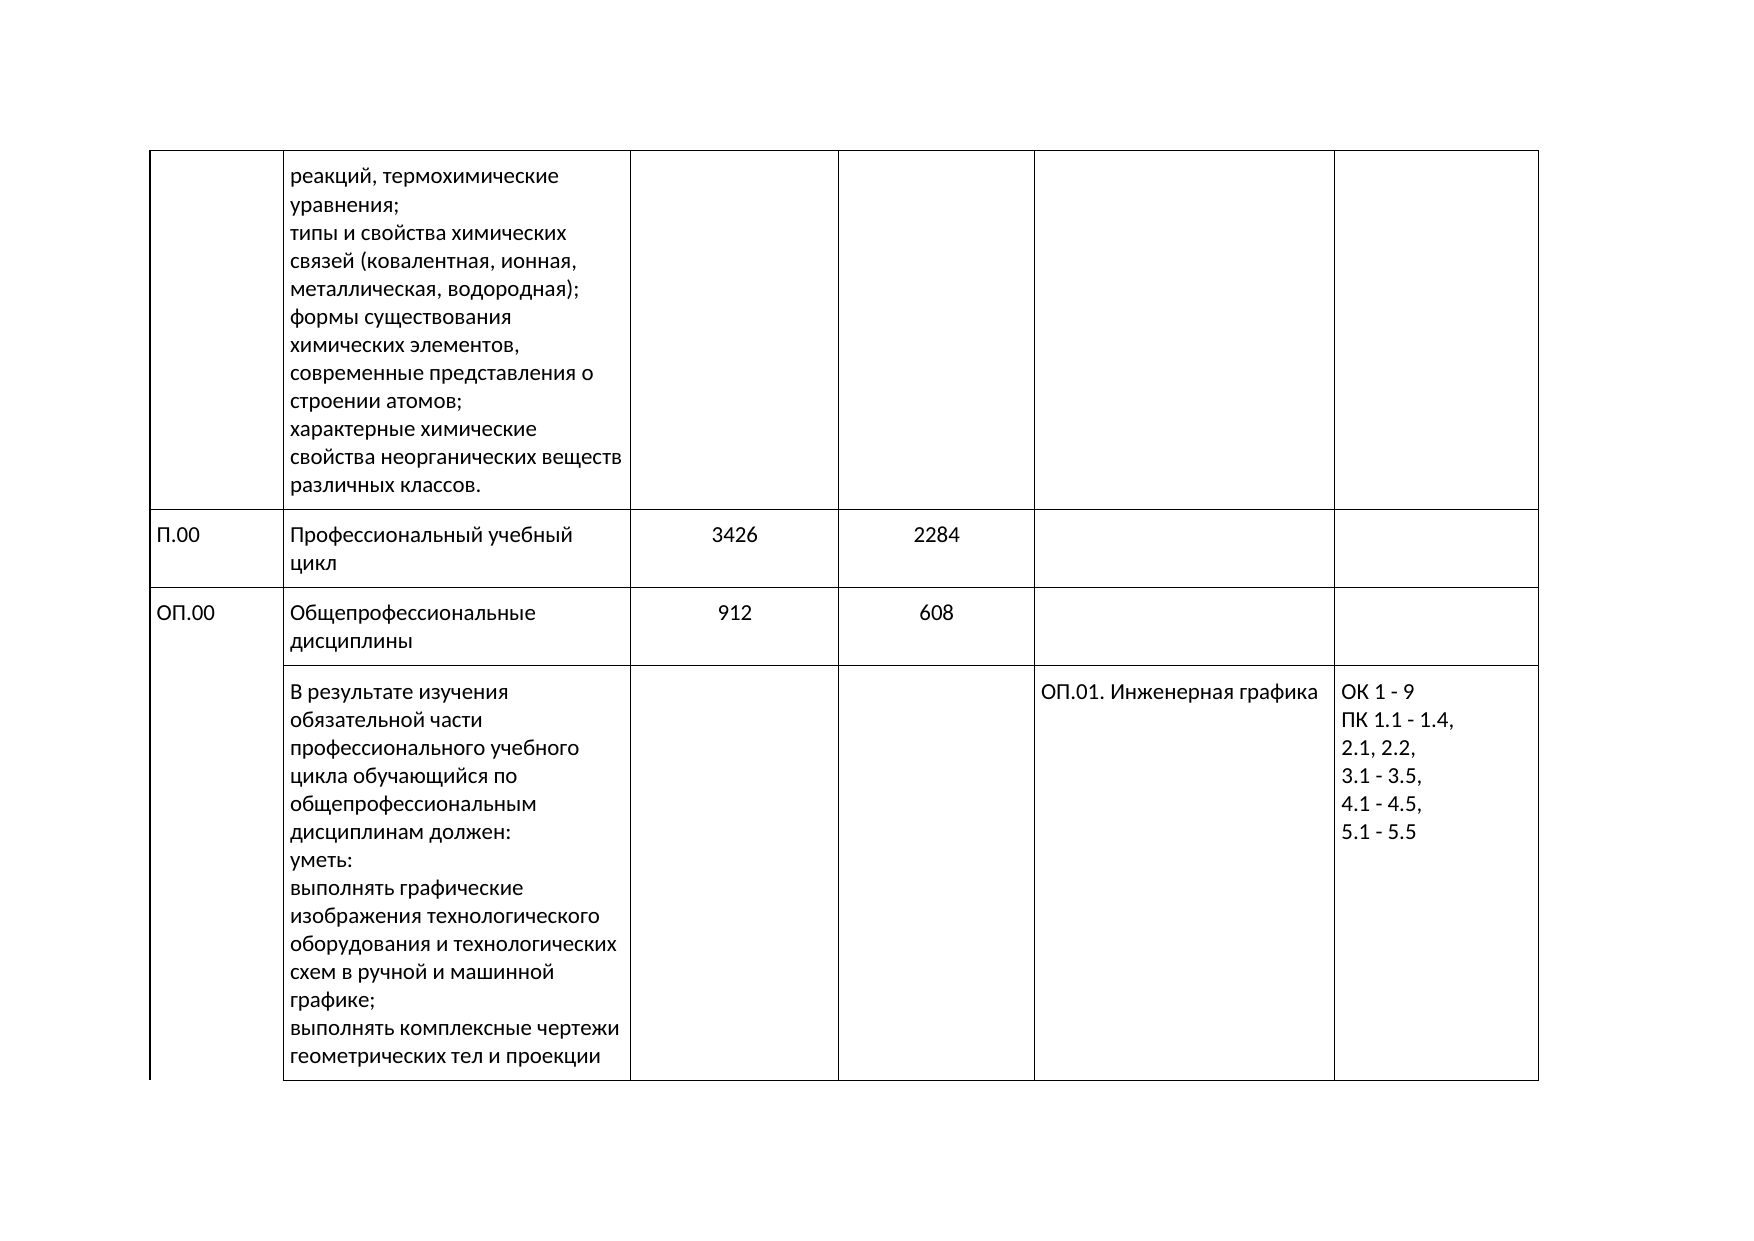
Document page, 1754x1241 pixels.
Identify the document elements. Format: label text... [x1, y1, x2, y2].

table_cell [284, 151, 630, 508]
table_cell Общепрофессиональные дисциплины [284, 588, 630, 665]
table_cell П.00 [151, 510, 283, 587]
table_cell [631, 666, 838, 1080]
table_cell 912 [631, 588, 838, 665]
table_cell 2284 [839, 510, 1034, 587]
table_cell [1335, 588, 1538, 665]
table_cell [1035, 666, 1334, 1080]
table_cell [839, 151, 1034, 508]
table_cell [1335, 510, 1538, 587]
table_cell [1035, 588, 1334, 665]
table_cell ОП.00 [151, 588, 283, 1080]
table_cell [1035, 510, 1334, 587]
table_cell 3426 [631, 510, 838, 587]
table_cell Профессиональный учебный цикл [284, 510, 630, 587]
table_cell [631, 151, 838, 508]
table_cell [839, 666, 1034, 1080]
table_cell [1335, 151, 1538, 508]
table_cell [1035, 151, 1334, 508]
table_cell 608 [839, 588, 1034, 665]
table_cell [1335, 666, 1538, 1080]
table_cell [284, 666, 630, 1080]
